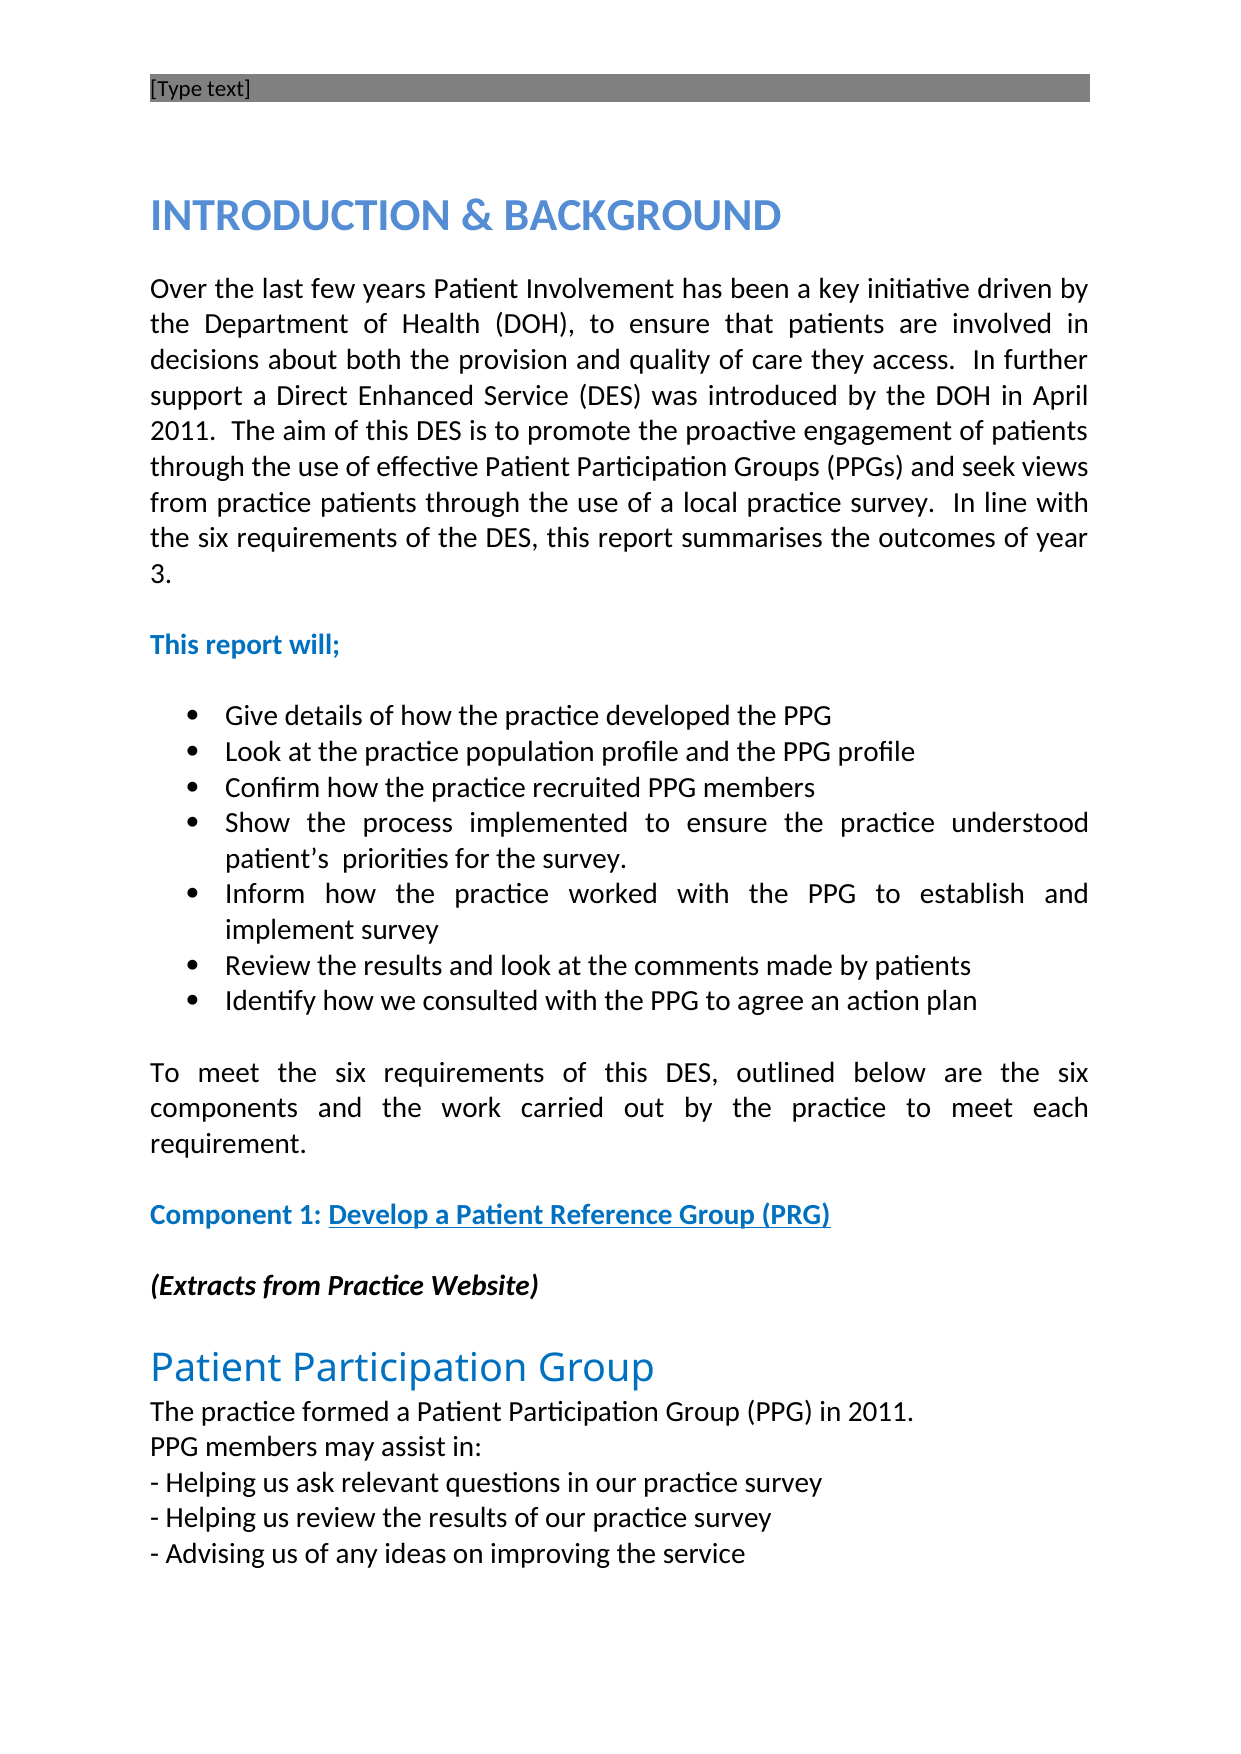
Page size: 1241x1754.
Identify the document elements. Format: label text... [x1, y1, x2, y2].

text Patient Participation Group [150, 1339, 1090, 1393]
text Component 1: Develop a Patient Reference Group (PRG) [150, 1196, 1090, 1232]
list Give details of how the practice developed the PPG [187, 697, 1090, 733]
text (Extracts from Practice Website) [150, 1267, 1090, 1303]
list Review the results and look at the comments made by patients [187, 947, 1090, 982]
list Show the process implemented to ensure the practice understood patient’s priorities for the survey. [187, 804, 1090, 876]
text INTRODUCTION & BACKGROUND [150, 186, 1090, 242]
list Identify how we consulted with the PPG to agree an action plan [187, 982, 1090, 1018]
text PPG members may assist in: - Helping us ask relevant questions in our practice survey - Helping us review the results of our practice survey - Advising us of any ideas on improving the service [150, 1428, 1090, 1571]
text Over the last few years Patient Involvement has been a key initiative driven by the Department of Health (DOH), to ensure that patients are involved in decisions about both the provision and quality of care they access. In further support a Direct Enhanced Service (DES) was introduced by the DOH in April 2011. The aim of this DES is to promote the proactive engagement of patients through the use of effective Patient Participation Groups (PPGs) and seek views from practice patients through the use of a local practice survey. In line with the six requirements of the DES, this report summarises the outcomes of year 3. [150, 270, 1090, 591]
text This report will; [150, 626, 1090, 662]
list Confirm how the practice recruited PPG members [187, 769, 1090, 804]
list Look at the practice population profile and the PPG profile [187, 733, 1090, 769]
text The practice formed a Patient Participation Group (PPG) in 2011. [150, 1393, 1090, 1428]
list Inform how the practice worked with the PPG to establish and implement survey [187, 876, 1090, 947]
text To meet the six requirements of this DES, outlined below are the six components and the work carried out by the practice to meet each requirement. [150, 1054, 1090, 1161]
